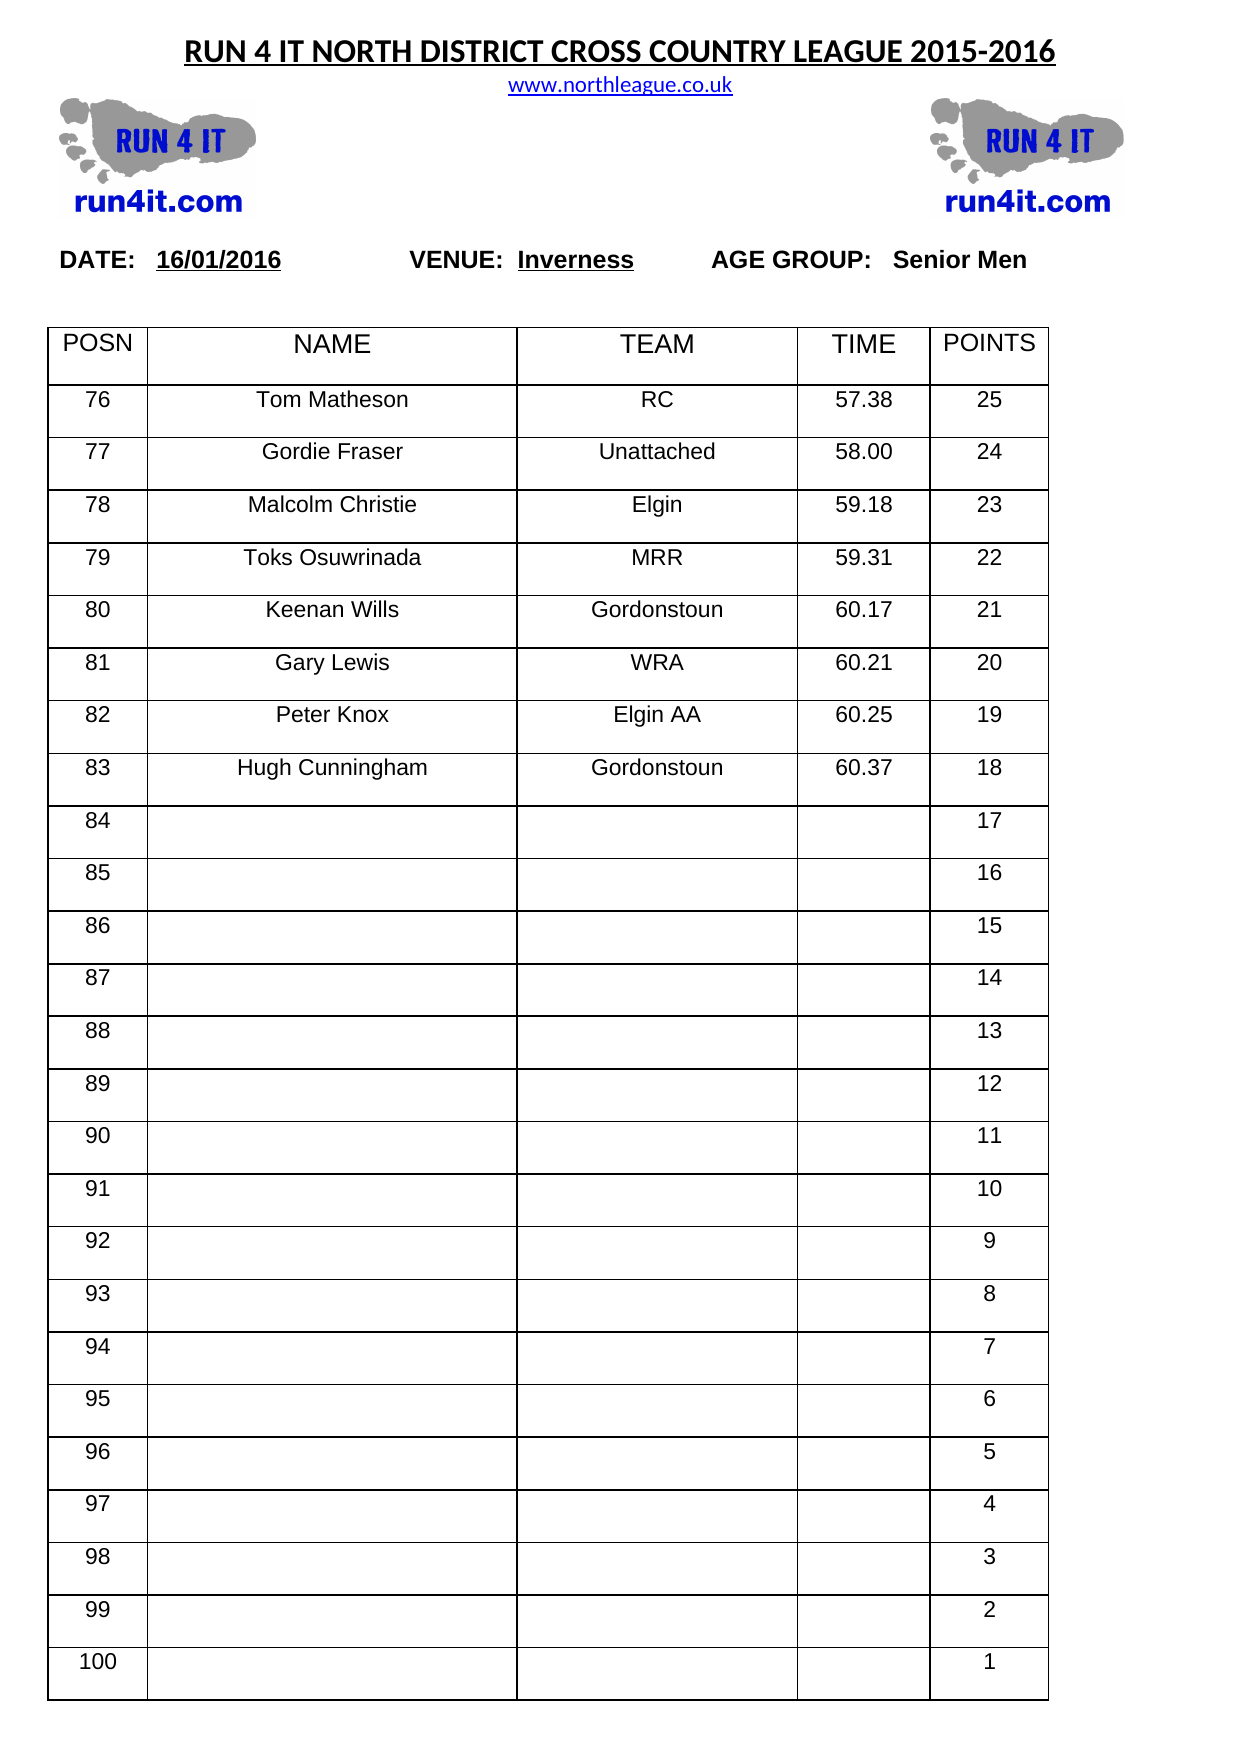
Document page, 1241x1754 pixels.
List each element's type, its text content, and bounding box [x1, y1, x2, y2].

table_cell [798, 1017, 929, 1068]
table_cell [518, 859, 797, 910]
table_cell [518, 965, 797, 1015]
table_cell 16 [931, 859, 1048, 910]
table_cell 87 [49, 965, 147, 1015]
table_cell Gordonstoun [518, 596, 797, 647]
table_cell [148, 1280, 516, 1331]
table_cell 83 [49, 754, 147, 805]
table_cell Gordonstoun [518, 754, 797, 805]
table_header TIME [798, 328, 929, 384]
table_cell 60.17 [798, 596, 929, 647]
table_cell [518, 1122, 797, 1173]
table_cell [148, 1227, 516, 1278]
table_cell 18 [931, 754, 1048, 805]
table_cell [798, 859, 929, 910]
table_cell [518, 1543, 797, 1594]
table_cell [798, 1227, 929, 1278]
table_cell 98 [49, 1543, 147, 1594]
table_cell [518, 1491, 797, 1541]
table_cell 24 [931, 438, 1048, 489]
table_cell 13 [931, 1017, 1048, 1068]
text DATE: 16/01/2016 VENUE: Inverness AGE GROUP: Senior Men [59, 245, 1181, 273]
table_cell 82 [49, 701, 147, 752]
table_header NAME [148, 328, 516, 384]
table_cell [148, 1438, 516, 1489]
table_cell [798, 1280, 929, 1331]
table_cell 1 [931, 1648, 1048, 1699]
picture [930, 98, 1124, 219]
table_cell [518, 1596, 797, 1647]
table_cell Elgin AA [518, 701, 797, 752]
table_cell 93 [49, 1280, 147, 1331]
table_cell 100 [49, 1648, 147, 1699]
picture [59, 98, 256, 219]
table_cell 3 [931, 1543, 1048, 1594]
text www.northleague.co.uk [59, 70, 1181, 98]
table_cell 15 [931, 912, 1048, 963]
table_cell [798, 1333, 929, 1384]
table_cell [148, 1596, 516, 1647]
table_cell 76 [49, 386, 147, 437]
table_cell MRR [518, 544, 797, 594]
table_cell 25 [931, 386, 1048, 437]
table_cell [148, 965, 516, 1015]
table_cell [518, 1227, 797, 1278]
table_cell 12 [931, 1070, 1048, 1121]
table_cell [148, 1543, 516, 1594]
table_cell 60.21 [798, 649, 929, 700]
table_cell 86 [49, 912, 147, 963]
table_cell 97 [49, 1491, 147, 1541]
table_header POINTS [931, 328, 1048, 384]
table_cell 59.31 [798, 544, 929, 594]
table_cell 85 [49, 859, 147, 910]
table_cell [798, 1385, 929, 1436]
table_cell [148, 1648, 516, 1699]
table_cell [798, 1491, 929, 1541]
table_cell RC [518, 386, 797, 437]
table_cell 7 [931, 1333, 1048, 1384]
table_cell Peter Knox [148, 701, 516, 752]
table_header TEAM [518, 328, 797, 384]
table_cell [798, 965, 929, 1015]
table_cell 10 [931, 1175, 1048, 1226]
table_cell 81 [49, 649, 147, 700]
table_cell 78 [49, 491, 147, 542]
table_cell [798, 1122, 929, 1173]
table_cell [518, 1648, 797, 1699]
table_cell Elgin [518, 491, 797, 542]
table_cell 79 [49, 544, 147, 594]
table_cell [798, 1070, 929, 1121]
table_cell 95 [49, 1385, 147, 1436]
table_cell 92 [49, 1227, 147, 1278]
table_cell [148, 859, 516, 910]
table_cell [798, 1175, 929, 1226]
table_cell 96 [49, 1438, 147, 1489]
table_cell 91 [49, 1175, 147, 1226]
table_cell 4 [931, 1491, 1048, 1541]
table_cell [798, 807, 929, 858]
table_cell [148, 1017, 516, 1068]
table_cell [518, 912, 797, 963]
text RUN 4 IT NORTH DISTRICT CROSS COUNTRY LEAGUE 2015-2016 [59, 29, 1181, 70]
table_cell 19 [931, 701, 1048, 752]
table_cell [518, 1438, 797, 1489]
table_cell 17 [931, 807, 1048, 858]
table_cell [518, 1175, 797, 1226]
table_cell [148, 912, 516, 963]
table_cell 90 [49, 1122, 147, 1173]
table_cell 60.37 [798, 754, 929, 805]
table_cell 60.25 [798, 701, 929, 752]
table_cell 5 [931, 1438, 1048, 1489]
table_cell Malcolm Christie [148, 491, 516, 542]
table_cell 88 [49, 1017, 147, 1068]
table_cell [148, 1070, 516, 1121]
table_cell 57.38 [798, 386, 929, 437]
table_cell 21 [931, 596, 1048, 647]
table_cell [148, 807, 516, 858]
table_cell 84 [49, 807, 147, 858]
table_cell [798, 1648, 929, 1699]
table_cell 89 [49, 1070, 147, 1121]
table_cell 58.00 [798, 438, 929, 489]
table_cell 14 [931, 965, 1048, 1015]
table_cell [518, 1070, 797, 1121]
table_cell [518, 807, 797, 858]
table_cell 11 [931, 1122, 1048, 1173]
table_cell [148, 1385, 516, 1436]
table_cell Gordie Fraser [148, 438, 516, 489]
table_cell [518, 1333, 797, 1384]
table_cell [798, 1543, 929, 1594]
table_cell 2 [931, 1596, 1048, 1647]
table_cell 20 [931, 649, 1048, 700]
table_cell 80 [49, 596, 147, 647]
table_cell [148, 1491, 516, 1541]
table_cell [148, 1333, 516, 1384]
table_cell 94 [49, 1333, 147, 1384]
table_cell 59.18 [798, 491, 929, 542]
table_cell Unattached [518, 438, 797, 489]
table_cell 22 [931, 544, 1048, 594]
table_cell 23 [931, 491, 1048, 542]
table_cell Keenan Wills [148, 596, 516, 647]
table_cell Tom Matheson [148, 386, 516, 437]
table_cell 8 [931, 1280, 1048, 1331]
table_cell Gary Lewis [148, 649, 516, 700]
table_cell Toks Osuwrinada [148, 544, 516, 594]
table_cell 9 [931, 1227, 1048, 1278]
table_cell 77 [49, 438, 147, 489]
table_cell [518, 1017, 797, 1068]
table_header POSN [49, 328, 147, 384]
table_cell WRA [518, 649, 797, 700]
table_cell [798, 912, 929, 963]
table_cell [148, 1122, 516, 1173]
table_cell [148, 1175, 516, 1226]
table_cell [518, 1280, 797, 1331]
table_cell [798, 1596, 929, 1647]
table_cell [798, 1438, 929, 1489]
table_cell [518, 1385, 797, 1436]
table_cell 6 [931, 1385, 1048, 1436]
table_cell 99 [49, 1596, 147, 1647]
table_cell Hugh Cunningham [148, 754, 516, 805]
